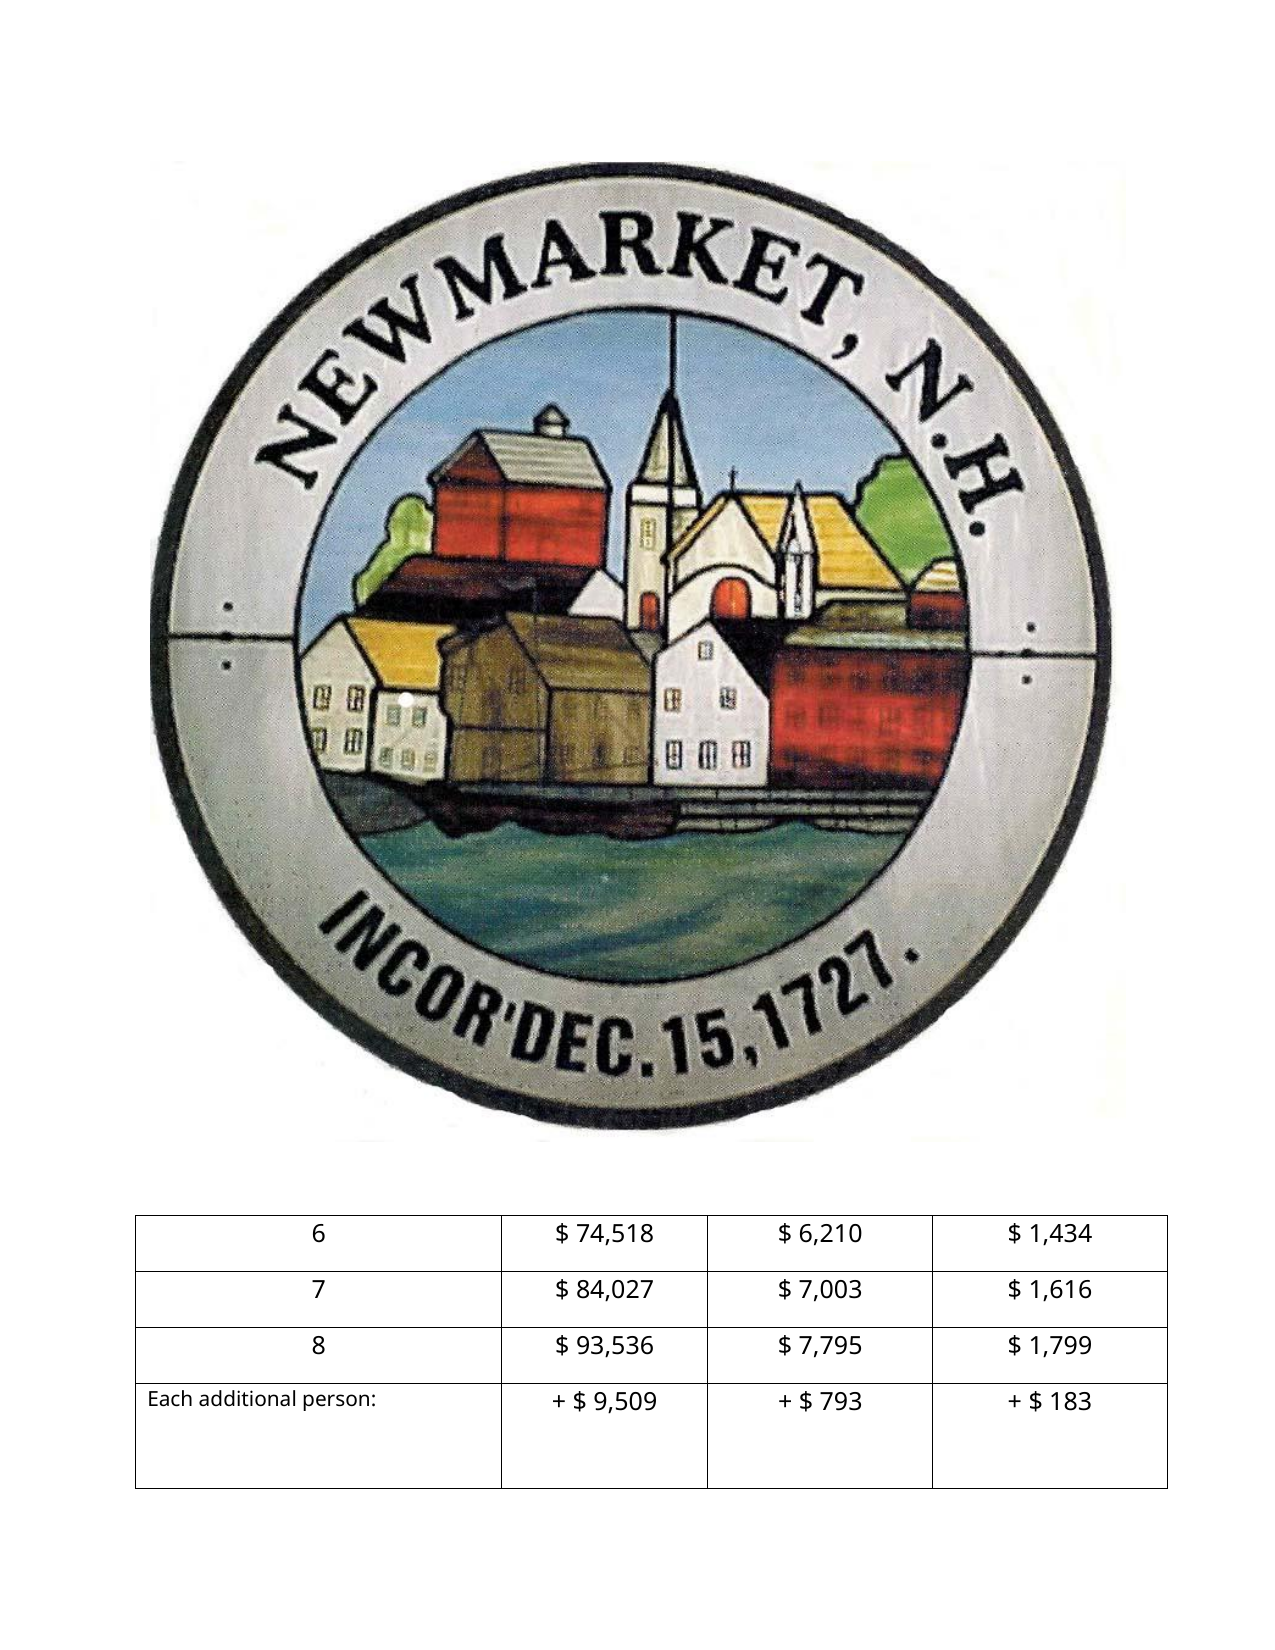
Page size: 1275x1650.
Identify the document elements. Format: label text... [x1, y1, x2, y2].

table_cell + $ 9,509 [502, 1384, 707, 1488]
table_cell Each additional person: [136, 1384, 501, 1488]
table_cell $ 1,799 [933, 1328, 1167, 1383]
table_cell $ 6,210 [708, 1216, 932, 1271]
table_cell $ 93,536 [502, 1328, 707, 1383]
table_cell $ 1,616 [933, 1272, 1167, 1327]
table_cell 8 [136, 1328, 501, 1383]
table_cell + $ 793 [708, 1384, 932, 1488]
table_cell $ 1,434 [933, 1216, 1167, 1271]
table_cell $ 74,518 [502, 1216, 707, 1271]
table_cell $ 7,003 [708, 1272, 932, 1327]
table_cell 6 [136, 1216, 501, 1271]
table_cell + $ 183 [933, 1384, 1167, 1488]
table_cell 7 [136, 1272, 501, 1327]
picture [150, 161, 1126, 1142]
table_cell $ 84,027 [502, 1272, 707, 1327]
table_cell $ 7,795 [708, 1328, 932, 1383]
